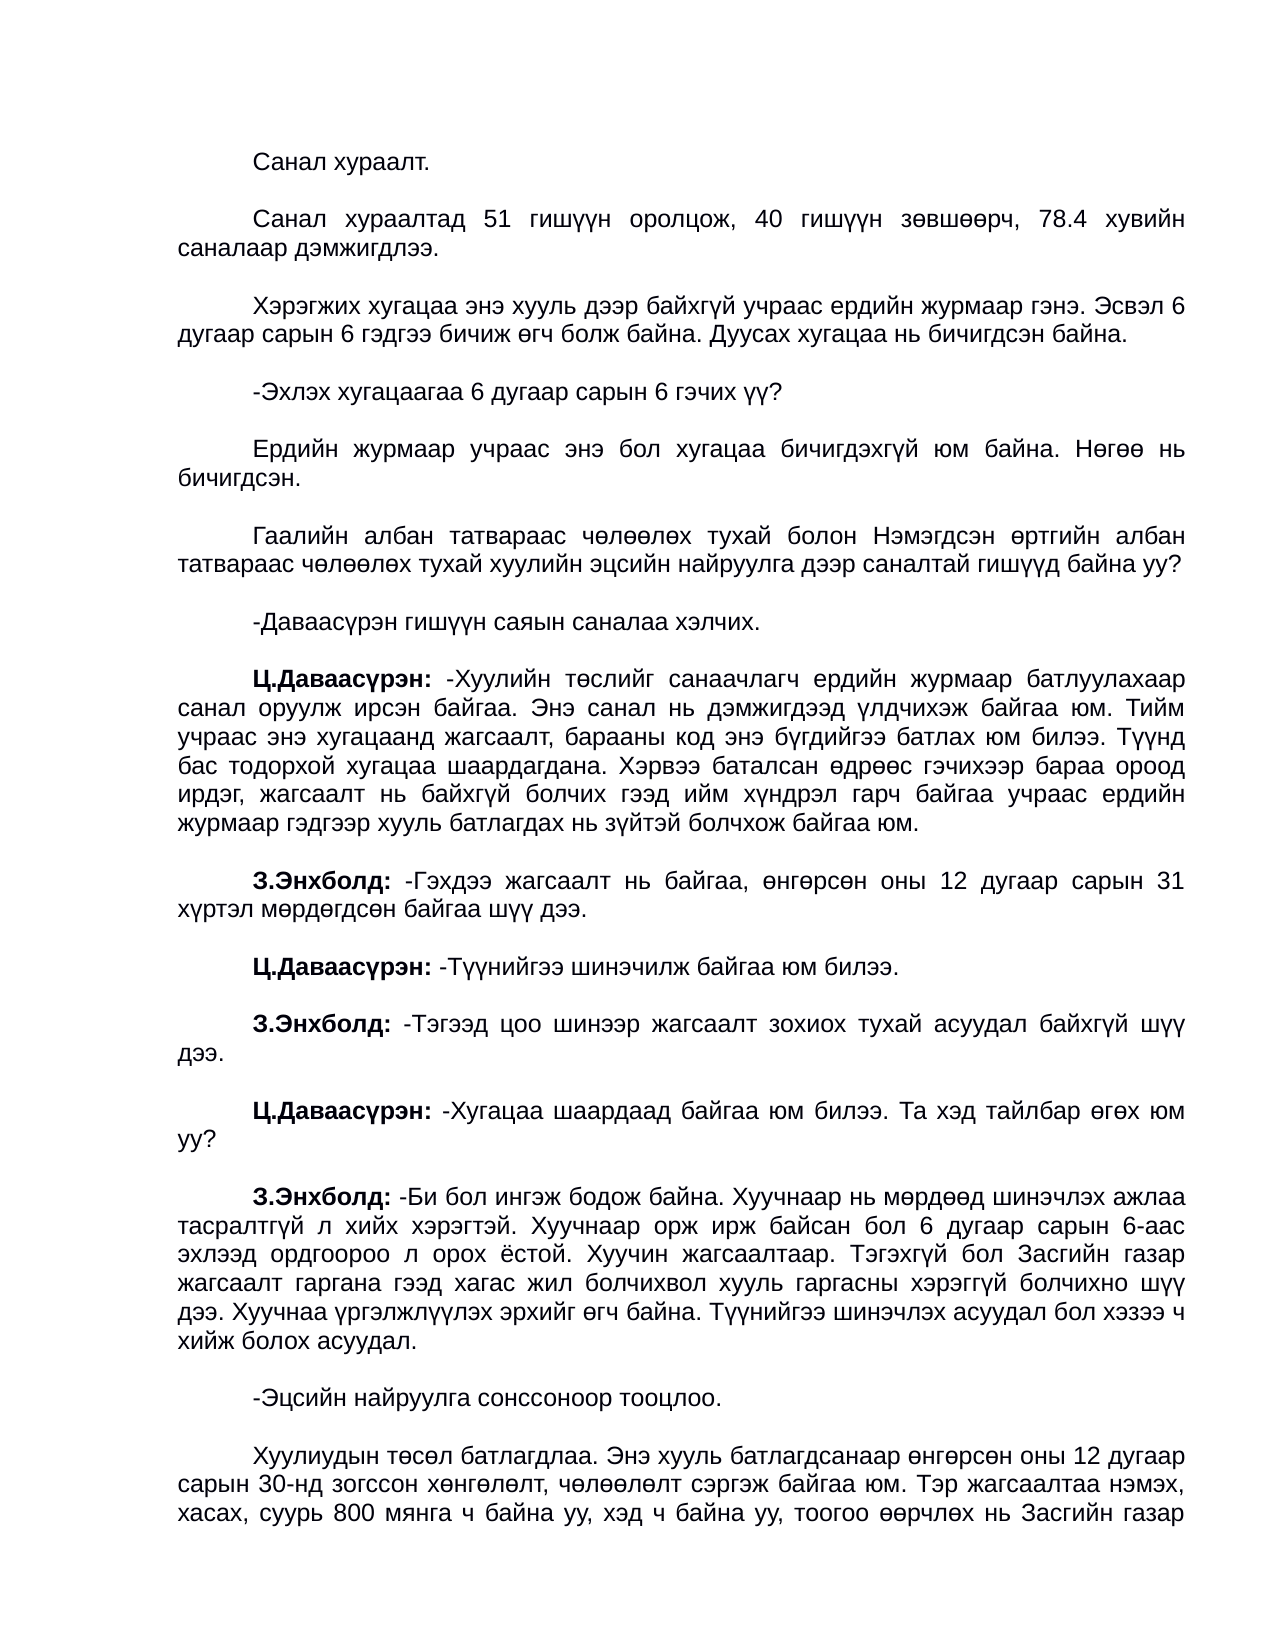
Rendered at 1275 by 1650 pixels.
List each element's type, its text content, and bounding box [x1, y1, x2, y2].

text -Эцсийн найруулга сонссоноор тооцлоо. [177, 1383, 1186, 1412]
text -Эхлэх хугацаагаа 6 дугаар сарын 6 гэчих үү? [177, 377, 1186, 406]
text Гаалийн албан татвараас чөлөөлөх тухай болон Нэмэгдсэн өртгийн албан татвараас чөлөөлөх тухай хуулийн эцсийн найруулга дээр саналтай гишүүд байна уу? [177, 521, 1186, 578]
text Санал хураалт. [177, 147, 1186, 176]
text З.Энхболд: -Тэгээд цоо шинээр жагсаалт зохиох тухай асуудал байхгүй шүү дээ. [177, 1009, 1186, 1067]
text Ердийн журмаар учраас энэ бол хугацаа бичигдэхгүй юм байна. Нөгөө нь бичигдсэн. [177, 434, 1186, 492]
text Ц.Даваасүрэн: -Түүнийгээ шинэчилж байгаа юм билээ. [177, 952, 1186, 981]
text З.Энхболд: -Би бол ингэж бодож байна. Хуучнаар нь мөрдөөд шинэчлэх ажлаа тасралтгүй л хийх хэрэгтэй. Хуучнаар орж ирж байсан бол 6 дугаар сарын 6-аас эхлээд ордгоороо л орох ёстой. Хуучин жагсаалтаар. Тэгэхгүй бол Засгийн газар жагсаалт гаргана гээд хагас жил болчихвол хууль гаргасны хэрэггүй болчихно шүү дээ. Хуучнаа үргэлжлүүлэх эрхийг өгч байна. Түүнийгээ шинэчлэх асуудал бол хэзээ ч хийж болох асуудал. [177, 1182, 1186, 1354]
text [177, 1441, 1186, 1527]
text З.Энхболд: -Гэхдээ жагсаалт нь байгаа, өнгөрсөн оны 12 дугаар сарын 31 хүртэл мөрдөгдсөн байгаа шүү дээ. [177, 866, 1186, 923]
text Санал хураалтад 51 гишүүн оролцож, 40 гишүүн зөвшөөрч, 78.4 хувийн саналаар дэмжигдлээ. [177, 204, 1186, 262]
text Ц.Даваасүрэн: -Хугацаа шаардаад байгаа юм билээ. Та хэд тайлбар өгөх юм уу? [177, 1096, 1186, 1153]
text -Даваасүрэн гишүүн саяын саналаа хэлчих. [177, 607, 1186, 636]
text Ц.Даваасүрэн: -Хуулийн төслийг санаачлагч ердийн журмаар батлуулахаар санал оруулж ирсэн байгаа. Энэ санал нь дэмжигдээд үлдчихэж байгаа юм. Тийм учраас энэ хугацаанд жагсаалт, барааны код энэ бүгдийгээ батлах юм билээ. Түүнд бас тодорхой хугацаа шаардагдана. Хэрвээ баталсан өдрөөс гэчихээр бараа ороод ирдэг, жагсаалт нь байхгүй болчих гээд ийм хүндрэл гарч байгаа учраас ердийн журмаар гэдгээр хууль батлагдах нь зүйтэй болчхож байгаа юм. [177, 664, 1186, 837]
text Хэрэгжих хугацаа энэ хууль дээр байхгүй учраас ердийн журмаар гэнэ. Эсвэл 6 дугаар сарын 6 гэдгээ бичиж өгч болж байна. Дуусах хугацаа нь бичигдсэн байна. [177, 291, 1186, 348]
